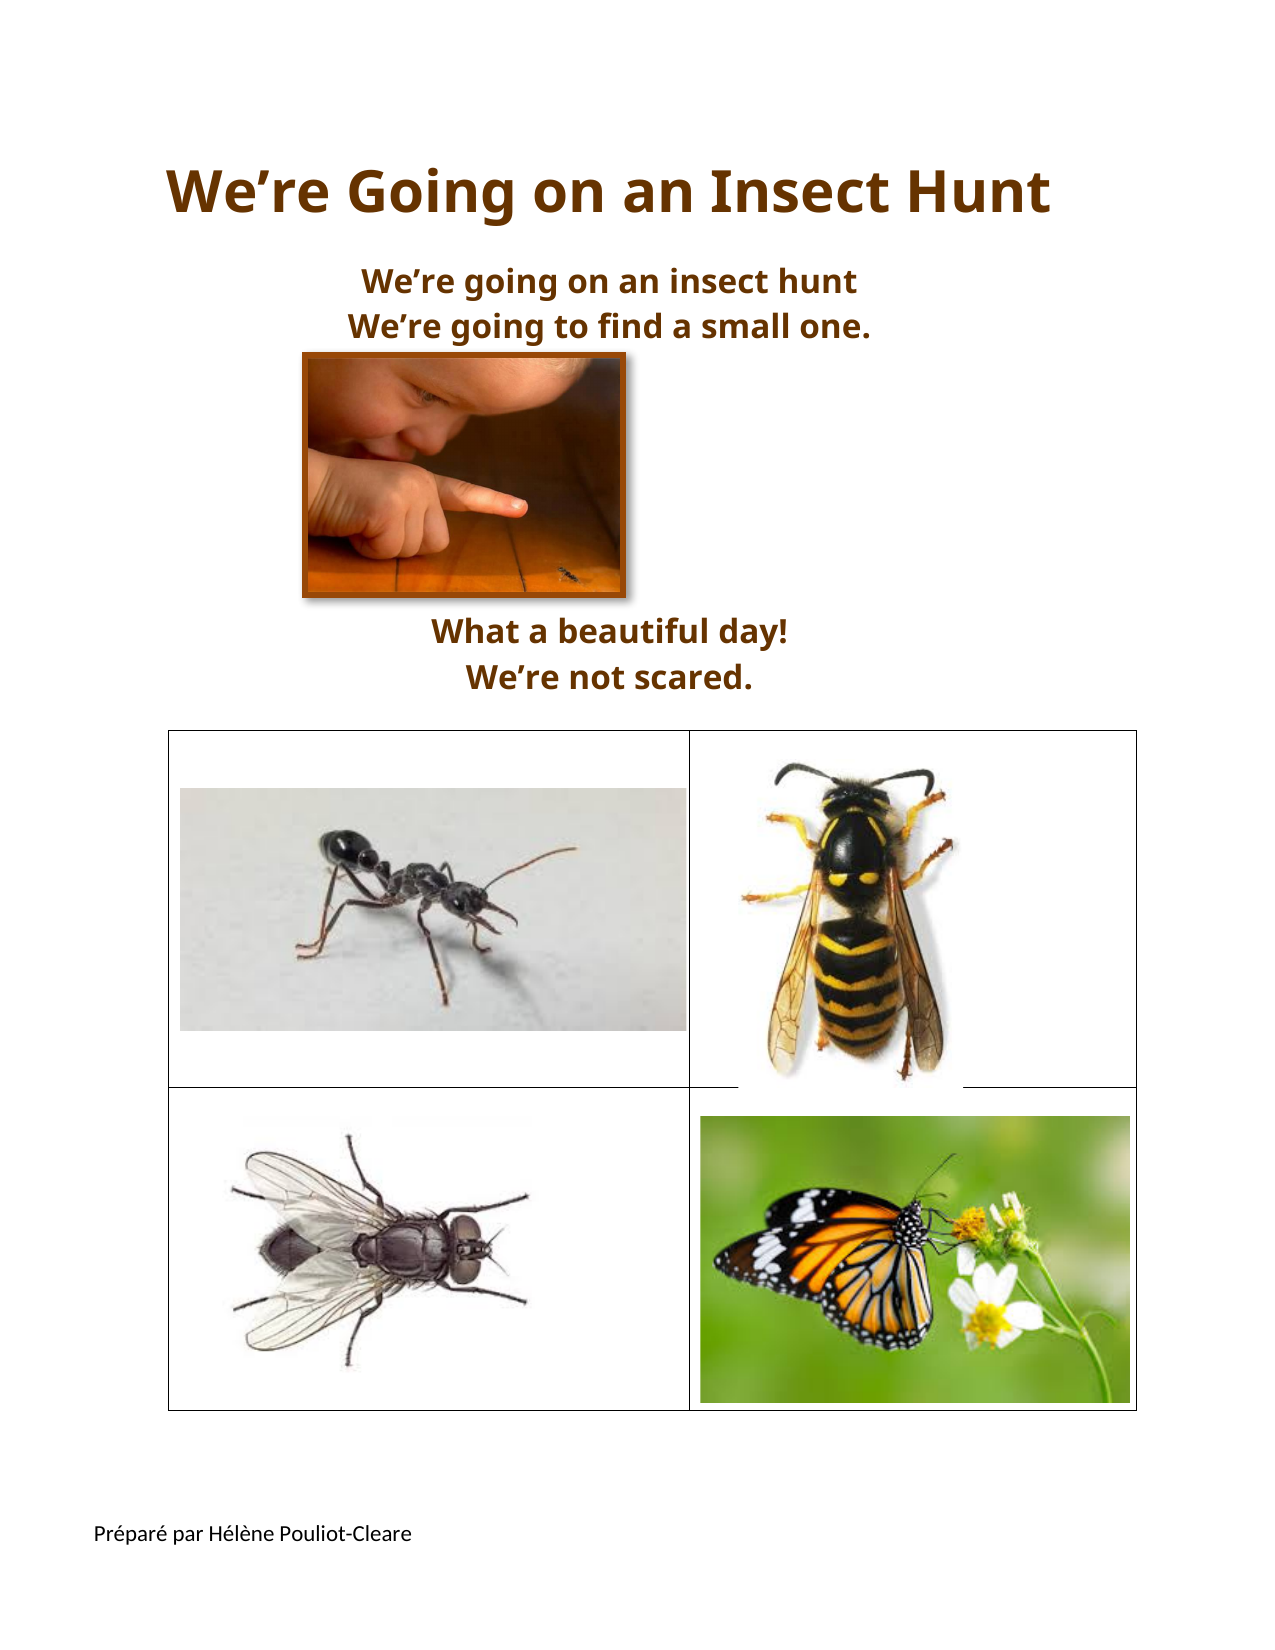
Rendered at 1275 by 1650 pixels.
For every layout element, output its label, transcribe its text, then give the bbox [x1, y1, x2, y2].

text We’re going on an insect hunt [94, 258, 1125, 303]
picture [738, 759, 964, 1088]
table_header [169, 731, 689, 1087]
table_cell [169, 1088, 689, 1410]
picture [700, 1116, 1130, 1403]
picture [180, 788, 687, 1031]
text We’re going to find a small one. [94, 303, 1125, 349]
picture [308, 358, 620, 592]
table_cell [690, 1088, 1136, 1410]
text We’re Going on an Insect Hunt [94, 150, 1125, 229]
picture [212, 1116, 549, 1382]
text We’re not scared. [94, 653, 1125, 699]
table_header [690, 731, 1136, 1087]
text What a beautiful day! [94, 608, 1125, 653]
